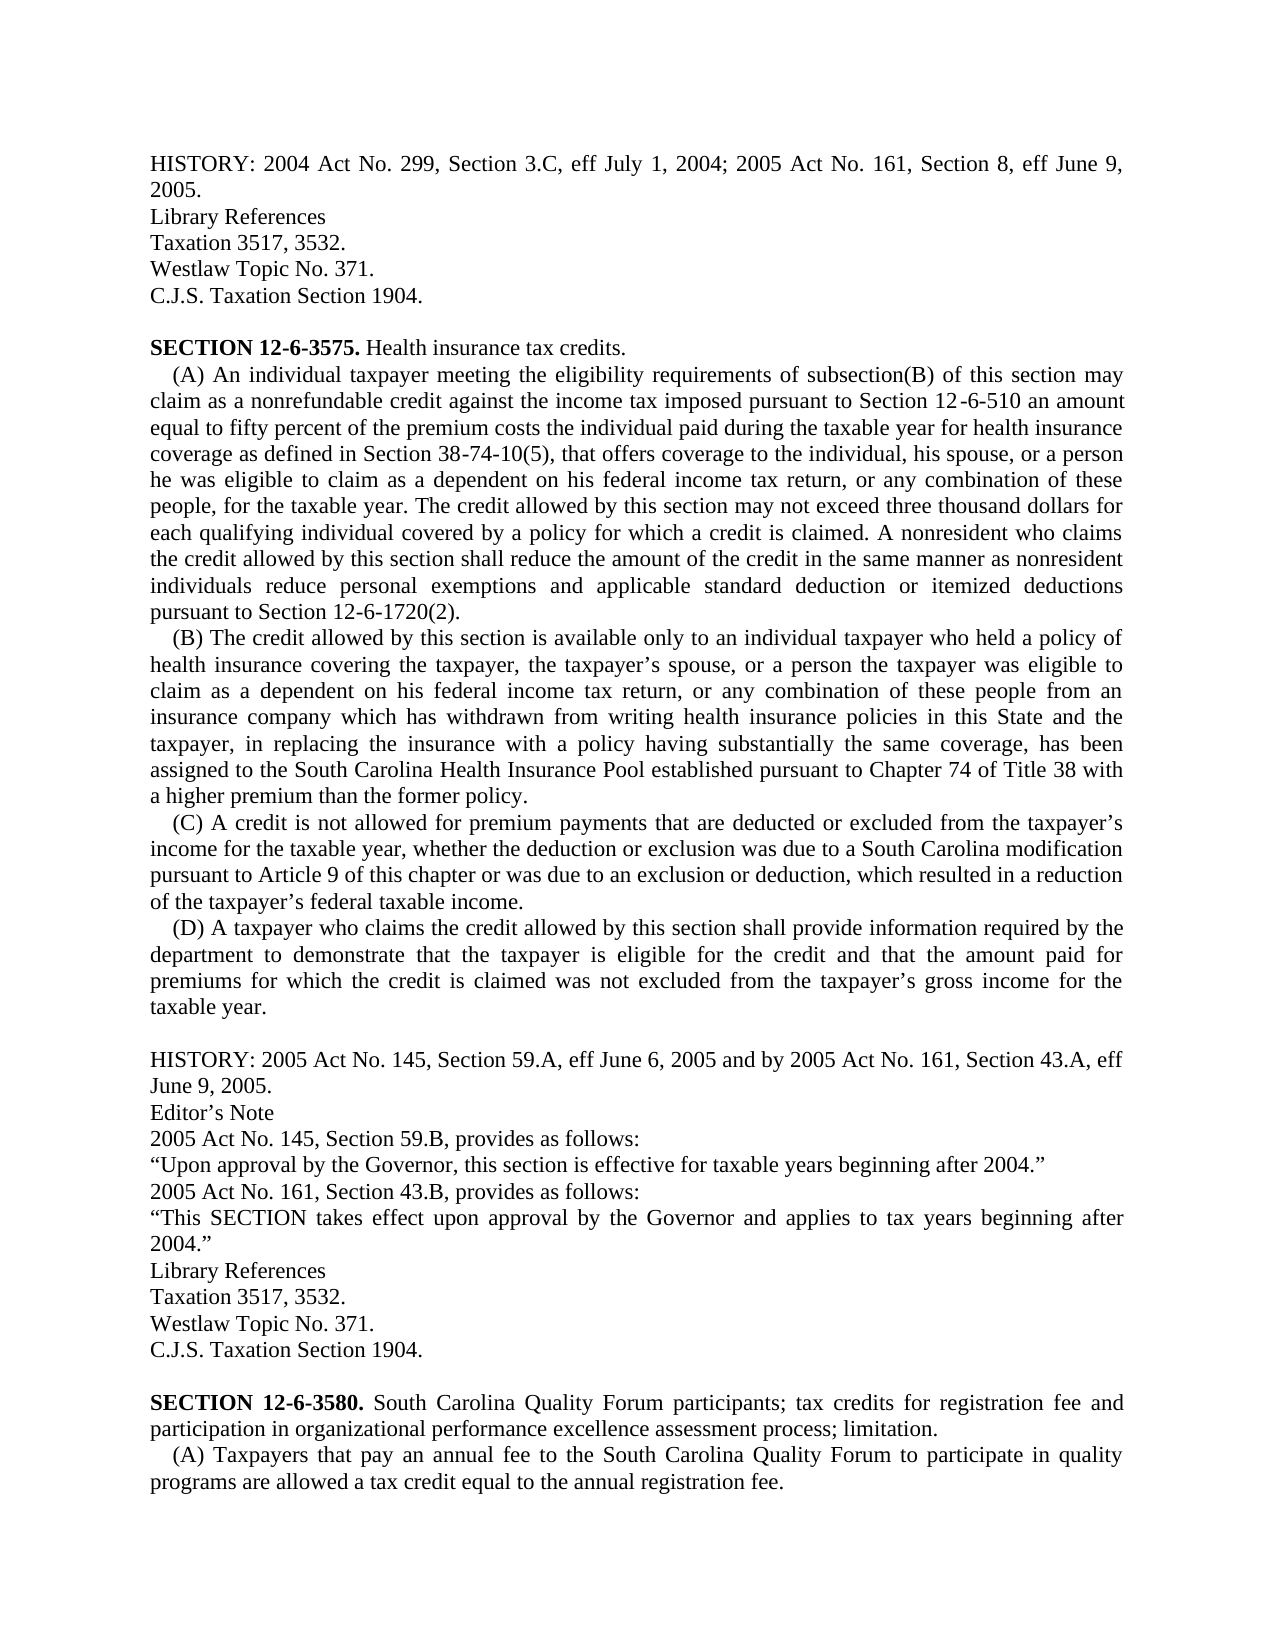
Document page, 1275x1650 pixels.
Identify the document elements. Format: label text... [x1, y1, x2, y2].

text (B) The credit allowed by this section is available only to an individual taxpayer who held a policy of health insurance covering the taxpayer, the taxpayer’s spouse, or a person the taxpayer was eligible to claim as a dependent on his federal income tax return, or any combination of these people from an insurance company which has withdrawn from writing health insurance policies in this State and the taxpayer, in replacing the insurance with a policy having substantially the same coverage, has been assigned to the South Carolina Health Insurance Pool established pursuant to Chapter 74 of Title 38 with a higher premium than the former policy. [150, 624, 1125, 809]
text Taxation 3517, 3532. [150, 1283, 1125, 1309]
text SECTION 12-6-3575. Health insurance tax credits. [150, 334, 1125, 361]
text HISTORY: 2004 Act No. 299, Section 3.C, eff July 1, 2004; 2005 Act No. 161, Section 8, eff June 9, 2005. [150, 150, 1125, 203]
text “This SECTION takes effect upon approval by the Governor and applies to tax years beginning after 2004.” [150, 1204, 1125, 1257]
text Editor’s Note [150, 1099, 1125, 1125]
text (A) An individual taxpayer meeting the eligibility requirements of subsection(B) of this section may claim as a nonrefundable credit against the income tax imposed pursuant to Section 12-6-510 an amount equal to fifty percent of the premium costs the individual paid during the taxable year for health insurance coverage as defined in Section 38-74-10(5), that offers coverage to the individual, his spouse, or a person he was eligible to claim as a dependent on his federal income tax return, or any combination of these people, for the taxable year. The credit allowed by this section may not exceed three thousand dollars for each qualifying individual covered by a policy for which a credit is claimed. A nonresident who claims the credit allowed by this section shall reduce the amount of the credit in the same manner as nonresident individuals reduce personal exemptions and applicable standard deduction or itemized deductions pursuant to Section 12-6-1720(2). [150, 361, 1125, 624]
text Westlaw Topic No. 371. [150, 1309, 1125, 1336]
text 2005 Act No. 161, Section 43.B, provides as follows: [150, 1178, 1125, 1204]
text (C) A credit is not allowed for premium payments that are deducted or excluded from the taxpayer’s income for the taxable year, whether the deduction or exclusion was due to a South Carolina modification pursuant to Article 9 of this chapter or was due to an exclusion or deduction, which resulted in a reduction of the taxpayer’s federal taxable income. [150, 809, 1125, 914]
text (A) Taxpayers that pay an annual fee to the South Carolina Quality Forum to participate in quality programs are allowed a tax credit equal to the annual registration fee. [150, 1441, 1125, 1494]
text C.J.S. Taxation Section 1904. [150, 1336, 1125, 1362]
text C.J.S. Taxation Section 1904. [150, 282, 1125, 308]
text Taxation 3517, 3532. [150, 229, 1125, 255]
text “Upon approval by the Governor, this section is effective for taxable years beginning after 2004.” [150, 1151, 1125, 1178]
text (D) A taxpayer who claims the credit allowed by this section shall provide information required by the department to demonstrate that the taxpayer is eligible for the credit and that the amount paid for premiums for which the credit is claimed was not excluded from the taxpayer’s gross income for the taxable year. [150, 914, 1125, 1020]
text SECTION 12-6-3580. South Carolina Quality Forum participants; tax credits for registration fee and participation in organizational performance excellence assessment process; limitation. [150, 1389, 1125, 1441]
text 2005 Act No. 145, Section 59.B, provides as follows: [150, 1125, 1125, 1151]
text Library References [150, 203, 1125, 229]
text Westlaw Topic No. 371. [150, 255, 1125, 282]
text Library References [150, 1257, 1125, 1283]
text HISTORY: 2005 Act No. 145, Section 59.A, eff June 6, 2005 and by 2005 Act No. 161, Section 43.A, eff June 9, 2005. [150, 1046, 1125, 1099]
